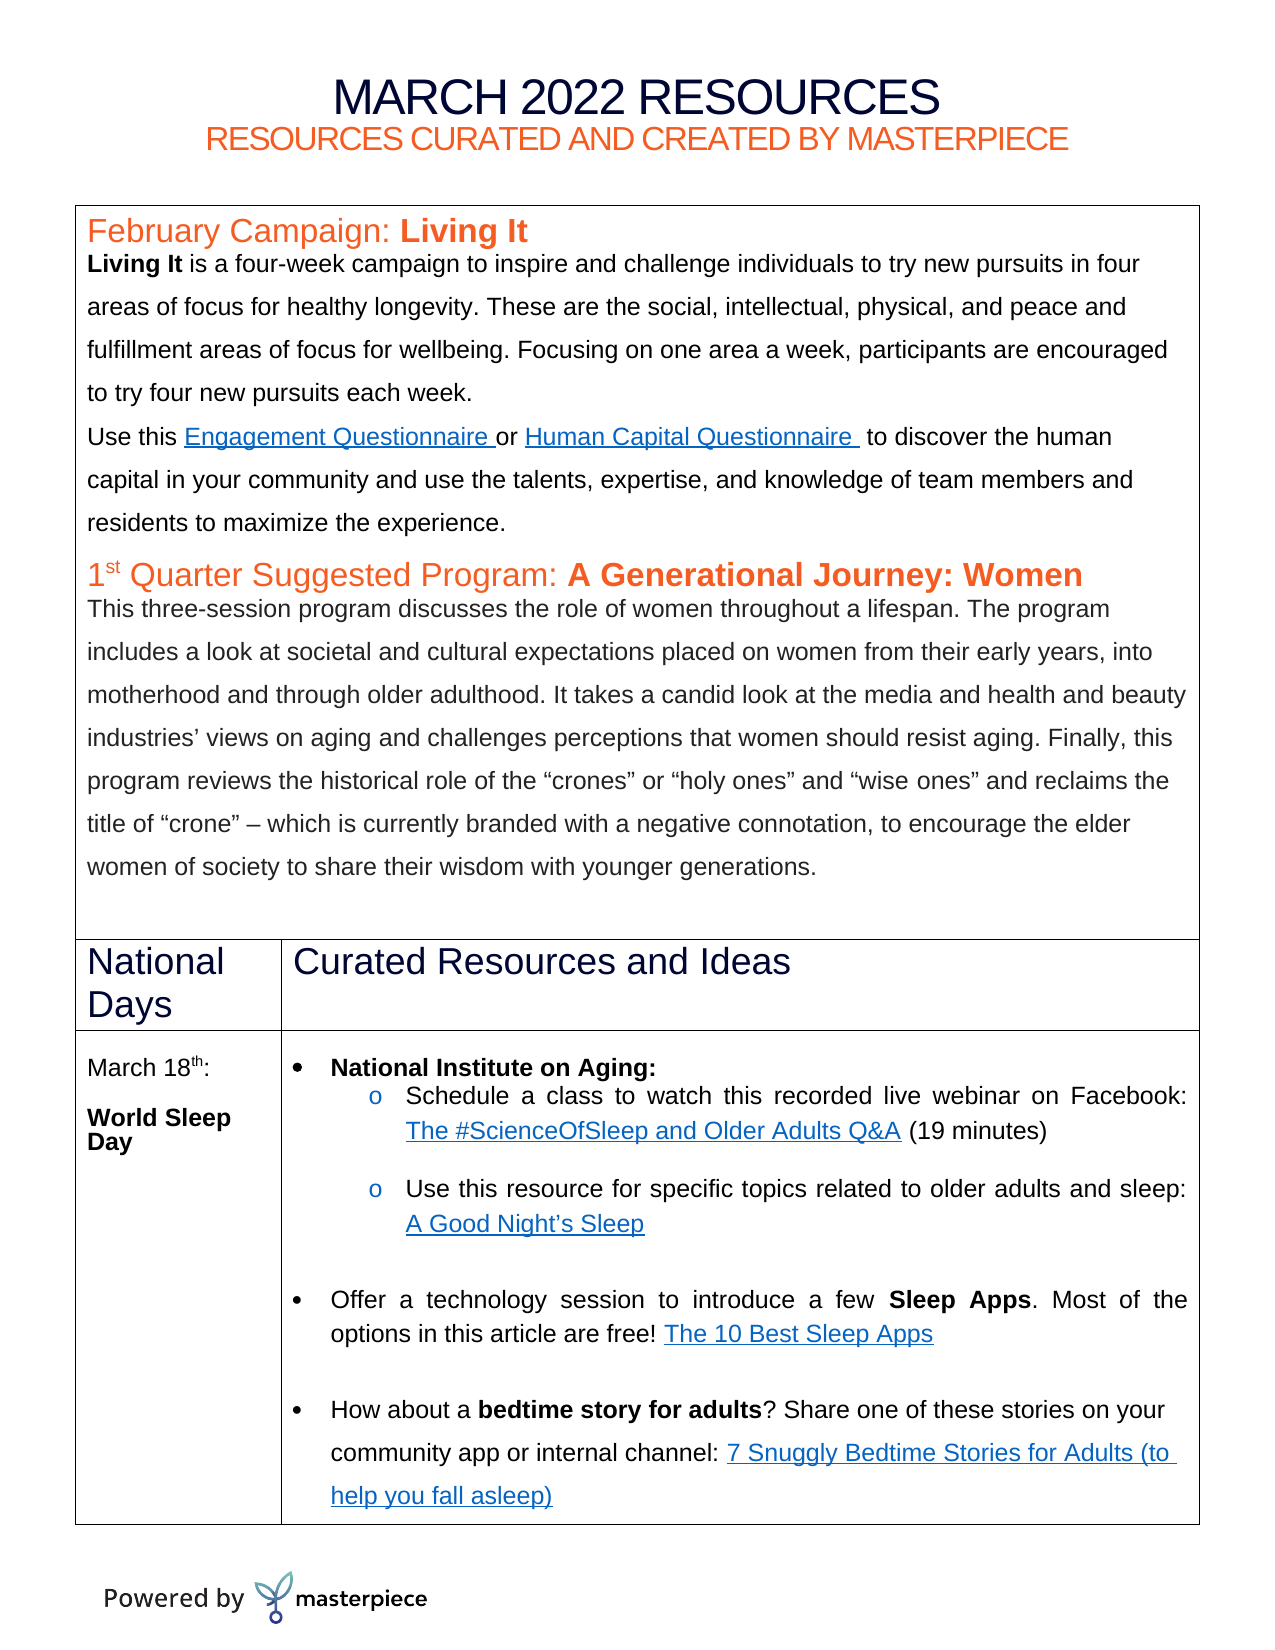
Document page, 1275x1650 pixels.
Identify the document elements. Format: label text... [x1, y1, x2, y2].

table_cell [282, 1031, 1199, 1524]
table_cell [76, 1031, 281, 1524]
table_cell National Days [76, 940, 281, 1030]
title mARCH 2022 Resources [75, 75, 1200, 124]
picture [75, 1560, 457, 1635]
table_cell Curated Resources and Ideas [282, 940, 1199, 1030]
table_header February Campaign: Living It Living It is a four-week campaign to inspire and challenge individuals to try new pursuits in four areas of focus for healthy longevity. These are the social, intellectual, physical, and peace and fulfillment areas of focus for wellbeing. Focusing on one area a week, participants are encouraged to try four new pursuits each week. Use this Engagement Questionnaire or Human Capital Questionnaire to discover the human capital in your community and use the talents, expertise, and knowledge of team members and residents to maximize the experience. 1st Quarter Suggested Program: A Generational Journey: Women This three-session program discusses the role of women throughout a lifespan. The program includes a look at societal and cultural expectations placed on women from their early years, into motherhood and through older adulthood. It takes a candid look at the media and health and beauty industries’ views on aging and challenges perceptions that women should resist aging. Finally, this program reviews the historical role of the “crones” or “holy ones” and “wise ones” and reclaims the title of “crone” – which is currently branded with a negative connotation, to encourage the elder women of society to share their wisdom with younger generations. [76, 206, 1199, 938]
title resources curated and created by masterpiece [75, 124, 1200, 205]
